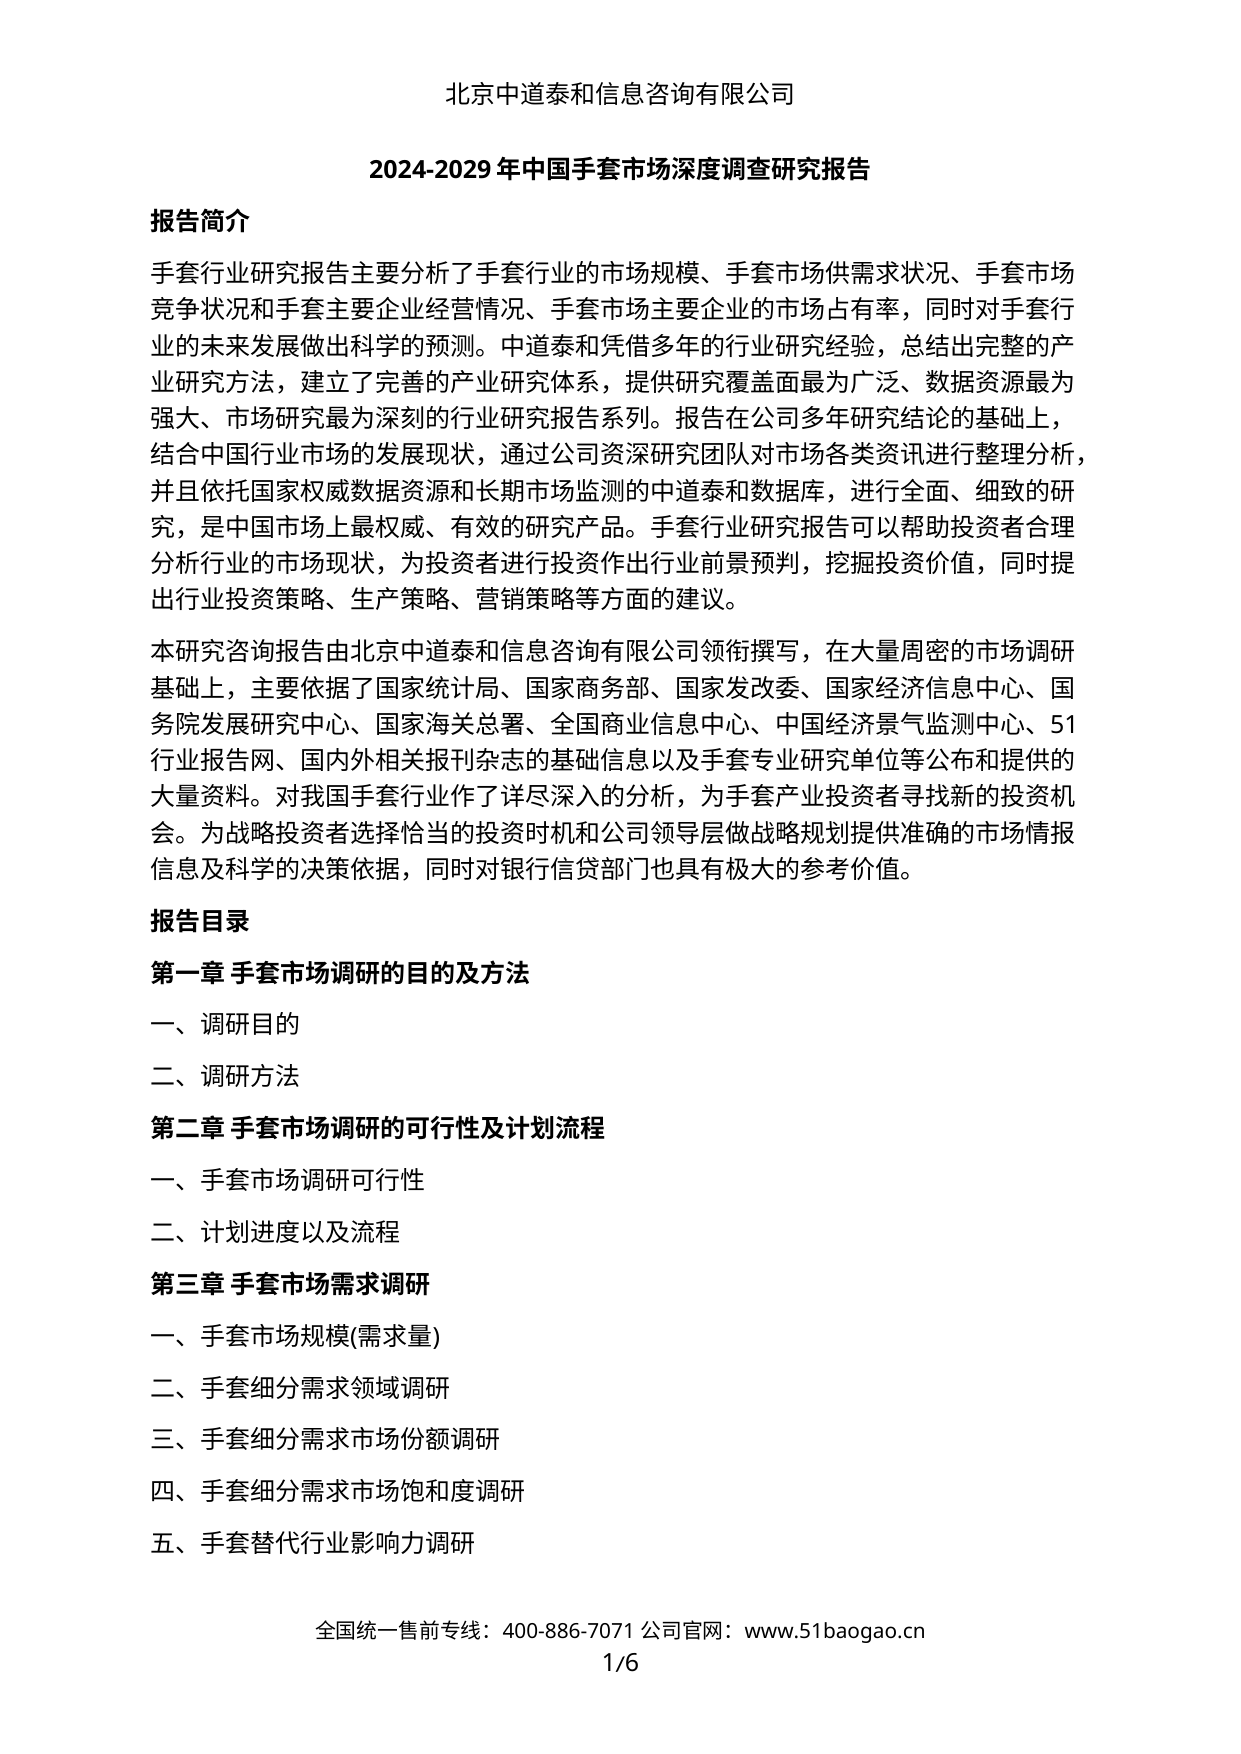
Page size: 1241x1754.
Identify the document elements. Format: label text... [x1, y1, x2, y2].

text 报告目录 [150, 901, 1090, 937]
text 五、手套替代行业影响力调研 [150, 1524, 1090, 1560]
text 二、调研方法 [150, 1057, 1090, 1093]
text 二、计划进度以及流程 [150, 1212, 1090, 1249]
text 一、手套市场调研可行性 [150, 1161, 1090, 1197]
text 2024-2029年中国手套市场深度调查研究报告 [150, 150, 1090, 186]
text 一、手套市场规模(需求量) [150, 1316, 1090, 1352]
text 一、调研目的 [150, 1005, 1090, 1041]
text 第一章 手套市场调研的目的及方法 [150, 953, 1090, 989]
text 第二章 手套市场调研的可行性及计划流程 [150, 1109, 1090, 1145]
text 第三章 手套市场需求调研 [150, 1264, 1090, 1301]
text 四、手套细分需求市场饱和度调研 [150, 1472, 1090, 1508]
text 三、手套细分需求市场份额调研 [150, 1420, 1090, 1456]
text 本研究咨询报告由北京中道泰和信息咨询有限公司领衔撰写，在大量周密的市场调研基础上，主要依据了国家统计局、国家商务部、国家发改委、国家经济信息中心、国务院发展研究中心、国家海关总署、全国商业信息中心、中国经济景气监测中心、51行业报告网、国内外相关报刊杂志的基础信息以及手套专业研究单位等公布和提供的大量资料。对我国手套行业作了详尽深入的分析，为手套产业投资者寻找新的投资机会。为战略投资者选择恰当的投资时机和公司领导层做战略规划提供准确的市场情报信息及科学的决策依据，同时对银行信贷部门也具有极大的参考价值。 [150, 632, 1090, 886]
text 手套行业研究报告主要分析了手套行业的市场规模、手套市场供需求状况、手套市场竞争状况和手套主要企业经营情况、手套市场主要企业的市场占有率，同时对手套行业的未来发展做出科学的预测。中道泰和凭借多年的行业研究经验，总结出完整的产业研究方法，建立了完善的产业研究体系，提供研究覆盖面最为广泛、数据资源最为强大、市场研究最为深刻的行业研究报告系列。报告在公司多年研究结论的基础上，结合中国行业市场的发展现状，通过公司资深研究团队对市场各类资讯进行整理分析，并且依托国家权威数据资源和长期市场监测的中道泰和数据库，进行全面、细致的研究，是中国市场上最权威、有效的研究产品。手套行业研究报告可以帮助投资者合理分析行业的市场现状，为投资者进行投资作出行业前景预判，挖掘投资价值，同时提出行业投资策略、生产策略、营销策略等方面的建议。 [150, 254, 1090, 616]
text 二、手套细分需求领域调研 [150, 1368, 1090, 1404]
text 报告简介 [150, 202, 1090, 238]
